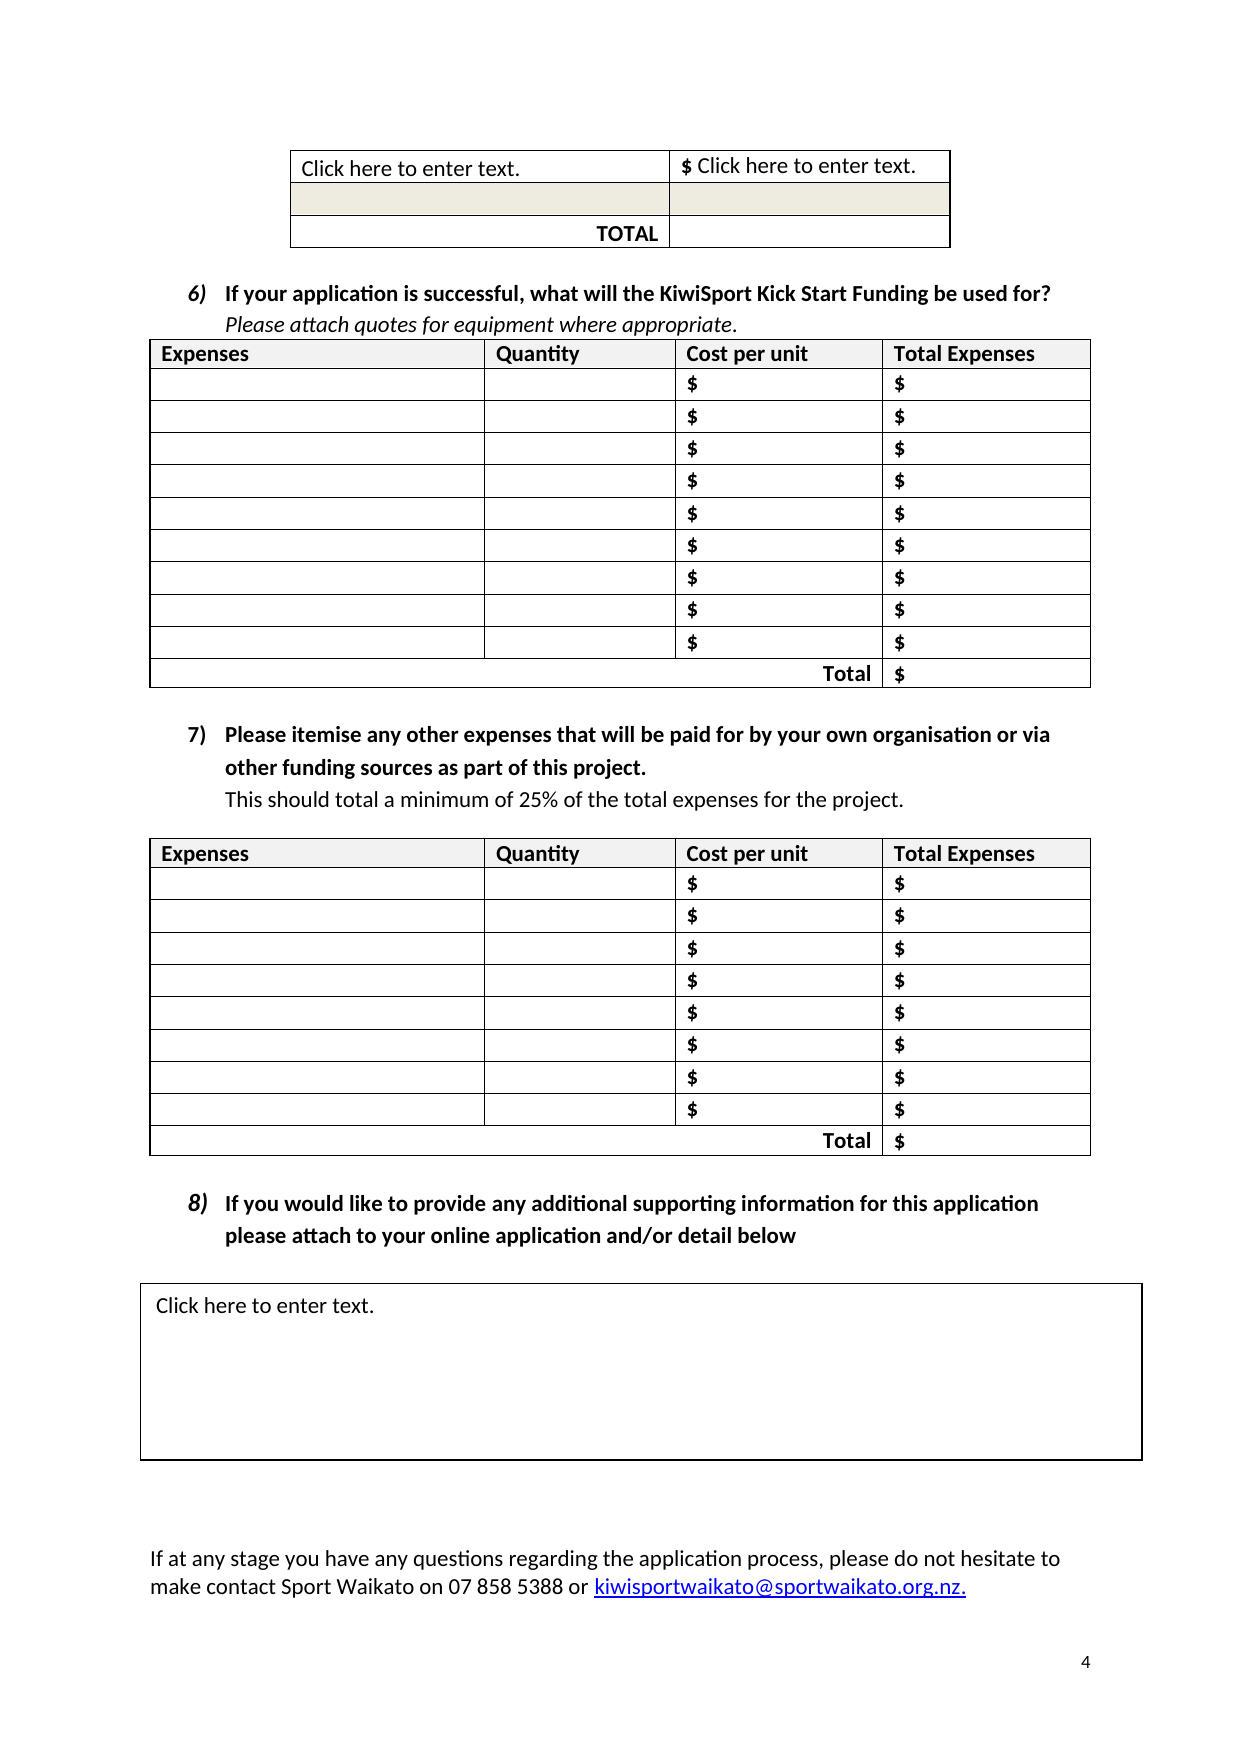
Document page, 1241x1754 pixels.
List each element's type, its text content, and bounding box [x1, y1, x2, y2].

table_cell TOTAL [291, 216, 669, 247]
table_cell $ [883, 900, 1090, 932]
table_cell [151, 933, 484, 964]
table_cell [485, 627, 675, 658]
table_header Total Expenses [883, 839, 1090, 867]
table_cell $ [676, 369, 882, 400]
table_cell [485, 1030, 675, 1061]
table_cell $ [883, 1094, 1090, 1125]
table_cell $ [883, 868, 1090, 899]
table_cell $ [883, 369, 1090, 400]
table_cell $ [883, 530, 1090, 561]
list Please itemise any other expenses that will be paid for by your own organisation or via other funding sources as part of this project. [187, 721, 1090, 781]
table_cell [151, 1030, 484, 1061]
table_header Expenses [151, 340, 484, 367]
table_cell Total [151, 659, 882, 687]
table_cell $ [883, 933, 1090, 964]
table_cell [485, 530, 675, 561]
table_cell $ [883, 401, 1090, 432]
table_cell [151, 1094, 484, 1125]
list If you would like to provide any additional supporting information for this application please attach to your online application and/or detail below [187, 1187, 1090, 1249]
table_cell [151, 369, 484, 400]
table_cell [485, 433, 675, 464]
table_cell [485, 401, 675, 432]
table_cell [151, 401, 484, 432]
table_cell [151, 965, 484, 996]
table_cell [485, 965, 675, 996]
table_cell $ [883, 465, 1090, 497]
table_cell [151, 530, 484, 561]
table_cell [151, 868, 484, 899]
table_header Cost per unit [676, 839, 882, 867]
table_cell $ [676, 997, 882, 1028]
table_cell $ [676, 900, 882, 932]
table_header Quantity [485, 340, 675, 367]
table_cell [485, 900, 675, 932]
text If at any stage you have any questions regarding the application process, please do not hesitate to make contact Sport Waikato on 07 858 5388 or kiwisportwaikato@sportwaikato.org.nz. [150, 1544, 1090, 1600]
table_cell $ [676, 1062, 882, 1093]
table_cell [291, 151, 669, 182]
table_cell $ [676, 868, 882, 899]
table_cell [151, 1062, 484, 1093]
table_cell $ [883, 965, 1090, 996]
list This should total a minimum of 25% of the total expenses for the project. [225, 785, 1090, 813]
table_cell [485, 369, 675, 400]
table_cell $ [676, 498, 882, 529]
table_cell $ [676, 933, 882, 964]
table_cell $ [676, 1030, 882, 1061]
table_cell [151, 627, 484, 658]
table_cell $ [676, 562, 882, 593]
table_cell $ [670, 151, 949, 182]
table_header Cost per unit [676, 340, 882, 367]
table_header Expenses [151, 839, 484, 867]
table_header Total Expenses [883, 340, 1090, 367]
table_cell [485, 1094, 675, 1125]
table_cell [151, 498, 484, 529]
table_cell [485, 1062, 675, 1093]
table_cell [151, 433, 484, 464]
table_cell [485, 465, 675, 497]
table_cell $ [883, 595, 1090, 626]
table_cell $ [676, 1094, 882, 1125]
table_cell [485, 997, 675, 1028]
table_cell $ [676, 627, 882, 658]
table_cell $ [676, 465, 882, 497]
table_cell $ [676, 965, 882, 996]
table_cell [485, 933, 675, 964]
table_cell $ [676, 530, 882, 561]
table_cell [670, 183, 949, 214]
table_cell [670, 216, 949, 247]
table_cell $ [676, 595, 882, 626]
table_cell $ [883, 1126, 1090, 1154]
table_cell [151, 997, 484, 1028]
table_cell [485, 498, 675, 529]
table_cell [485, 562, 675, 593]
table_cell [151, 900, 484, 932]
table_cell $ [883, 1030, 1090, 1061]
table_cell $ [883, 562, 1090, 593]
table_cell [151, 595, 484, 626]
table_cell $ [676, 401, 882, 432]
table_cell [485, 868, 675, 899]
table_cell Total [151, 1126, 882, 1154]
list Please attach quotes for equipment where appropriate. [225, 307, 1090, 338]
table_cell $ [676, 433, 882, 464]
table_cell [485, 595, 675, 626]
table_cell $ [883, 627, 1090, 658]
table_cell [151, 465, 484, 497]
table_header Quantity [485, 839, 675, 867]
table_cell [151, 562, 484, 593]
table_cell $ [883, 997, 1090, 1028]
list If your application is successful, what will the KiwiSport Kick Start Funding be used for? [187, 276, 1090, 307]
table_cell $ [883, 498, 1090, 529]
table_cell $ [883, 433, 1090, 464]
table_cell $ [883, 659, 1090, 687]
table_cell $ [883, 1062, 1090, 1093]
table_cell [291, 183, 669, 214]
